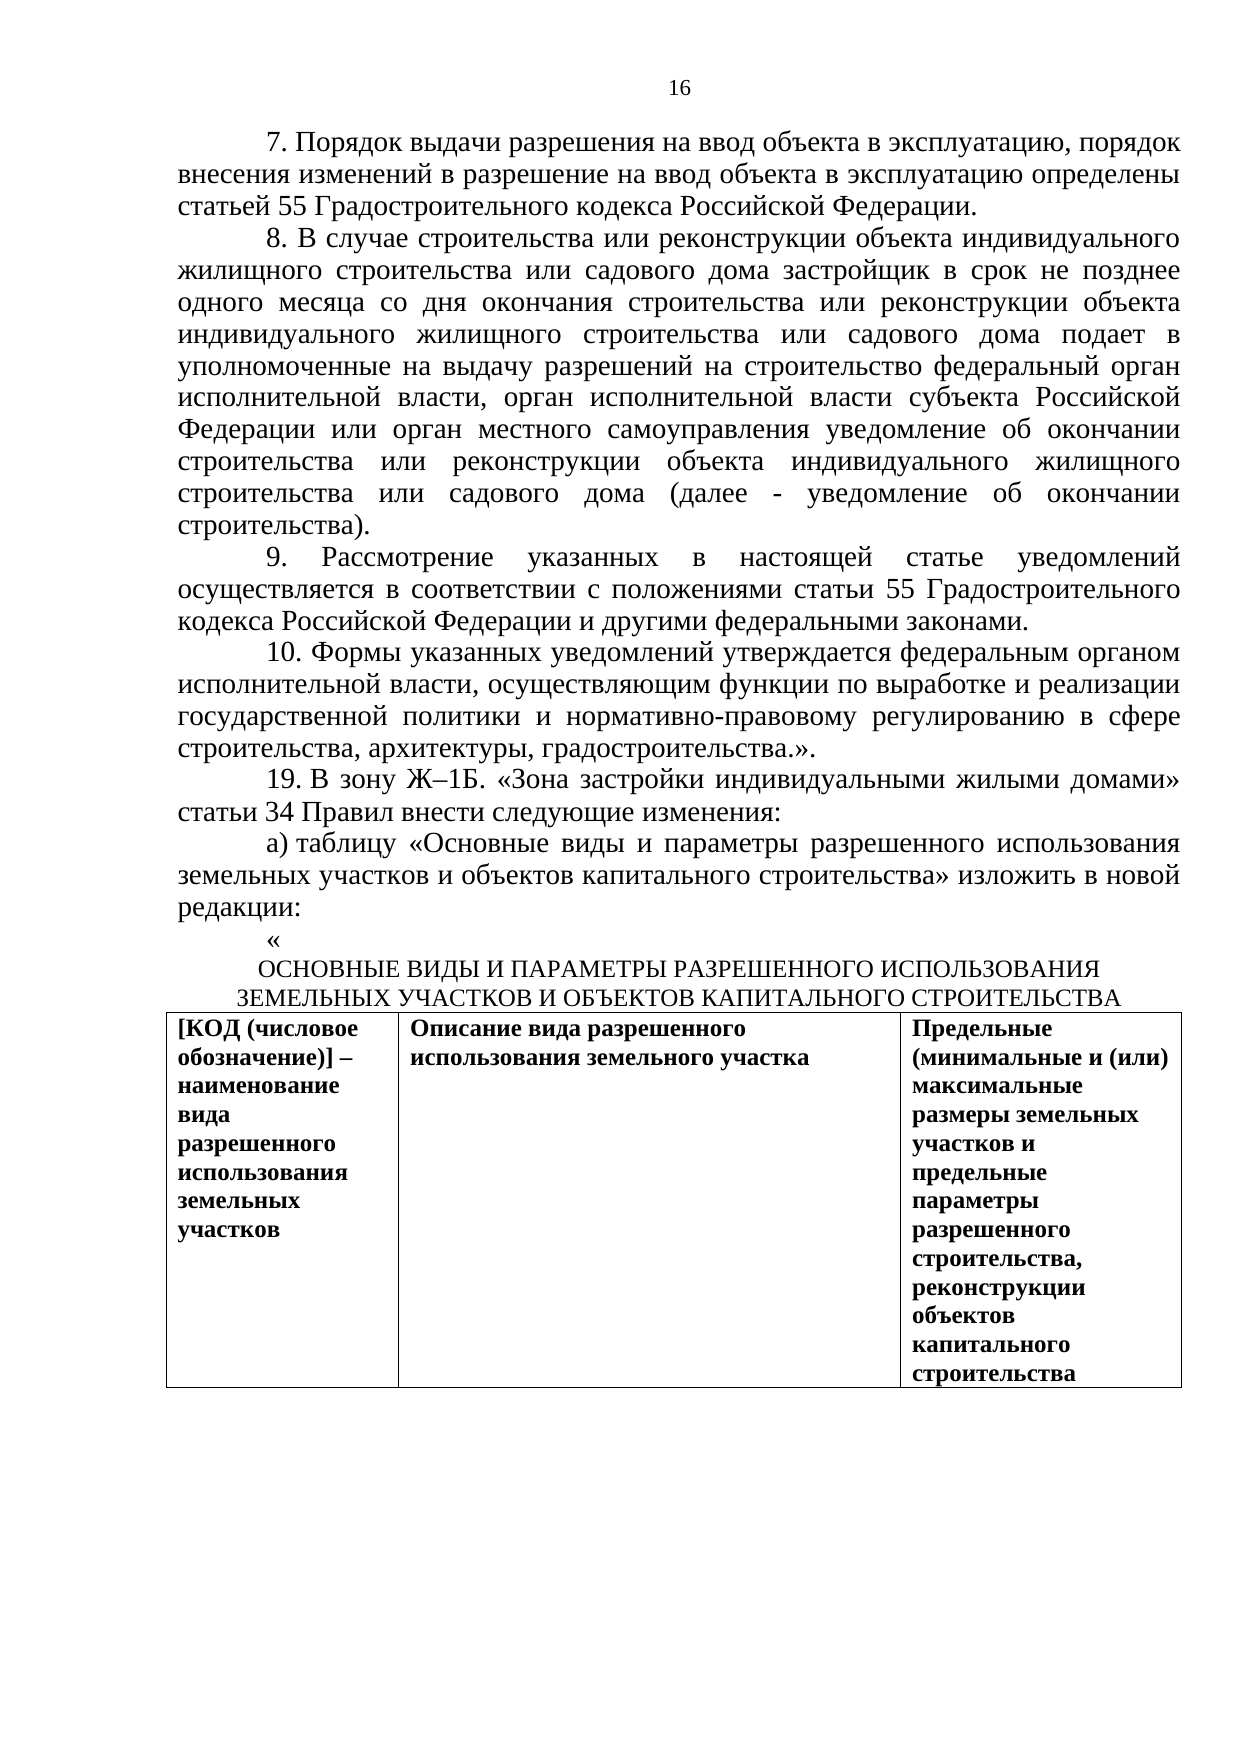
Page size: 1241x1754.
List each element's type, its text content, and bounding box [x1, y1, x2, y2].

table_header Предельные (минимальные и (или) максимальные размеры земельных участков и предельные параметры разрешенного строительства, реконструкции объектов капитального строительства [901, 1013, 1181, 1387]
text а) таблицу «Основные виды и параметры разрешенного использования земельных участков и объектов капитального строительства» изложить в новой редакции: [177, 827, 1181, 923]
text 19. В зону Ж–1Б. «Зона застройки индивидуальными жилыми домами» статьи 34 Правил внести следующие изменения: [177, 763, 1181, 827]
text ЗЕМЕЛЬНЫХ УЧАСТКОВ И ОБЪЕКТОВ КАПИТАЛЬНОГО СТРОИТЕЛЬСТВА [177, 983, 1181, 1012]
text 9. Рассмотрение указанных в настоящей статье уведомлений осуществляется в соответствии с положениями статьи 55 Градостроительного кодекса Российской Федерации и другими федеральными законами. [177, 541, 1181, 636]
text 8. В случае строительства или реконструкции объекта индивидуального жилищного строительства или садового дома застройщик в срок не позднее одного месяца со дня окончания строительства или реконструкции объекта индивидуального жилищного строительства или садового дома подает в уполномоченные на выдачу разрешений на строительство федеральный орган исполнительной власти, орган исполнительной власти субъекта Российской Федерации или орган местного самоуправления уведомление об окончании строительства или реконструкции объекта индивидуального жилищного строительства или садового дома (далее - уведомление об окончании строительства). [177, 222, 1181, 541]
text 10. Формы указанных уведомлений утверждается федеральным органом исполнительной власти, осуществляющим функции по выработке и реализации государственной политики и нормативно-правовому регулированию в сфере строительства, архитектуры, градостроительства.». [177, 636, 1181, 763]
text « [177, 923, 1181, 954]
text ОСНОВНЫЕ ВИДЫ И ПАРАМЕТРЫ РАЗРЕШЕННОГО ИСПОЛЬЗОВАНИЯ [177, 954, 1181, 983]
text 7. Порядок выдачи разрешения на ввод объекта в эксплуатацию, порядок внесения изменений в разрешение на ввод объекта в эксплуатацию определены статьей 55 Градостроительного кодекса Российской Федерации. [177, 126, 1181, 222]
table_header [КОД (числовое обозначение)] – наименование вида разрешенного использования земельных участков [167, 1013, 398, 1387]
table_header Описание вида разрешенного использования земельного участка [399, 1013, 900, 1387]
